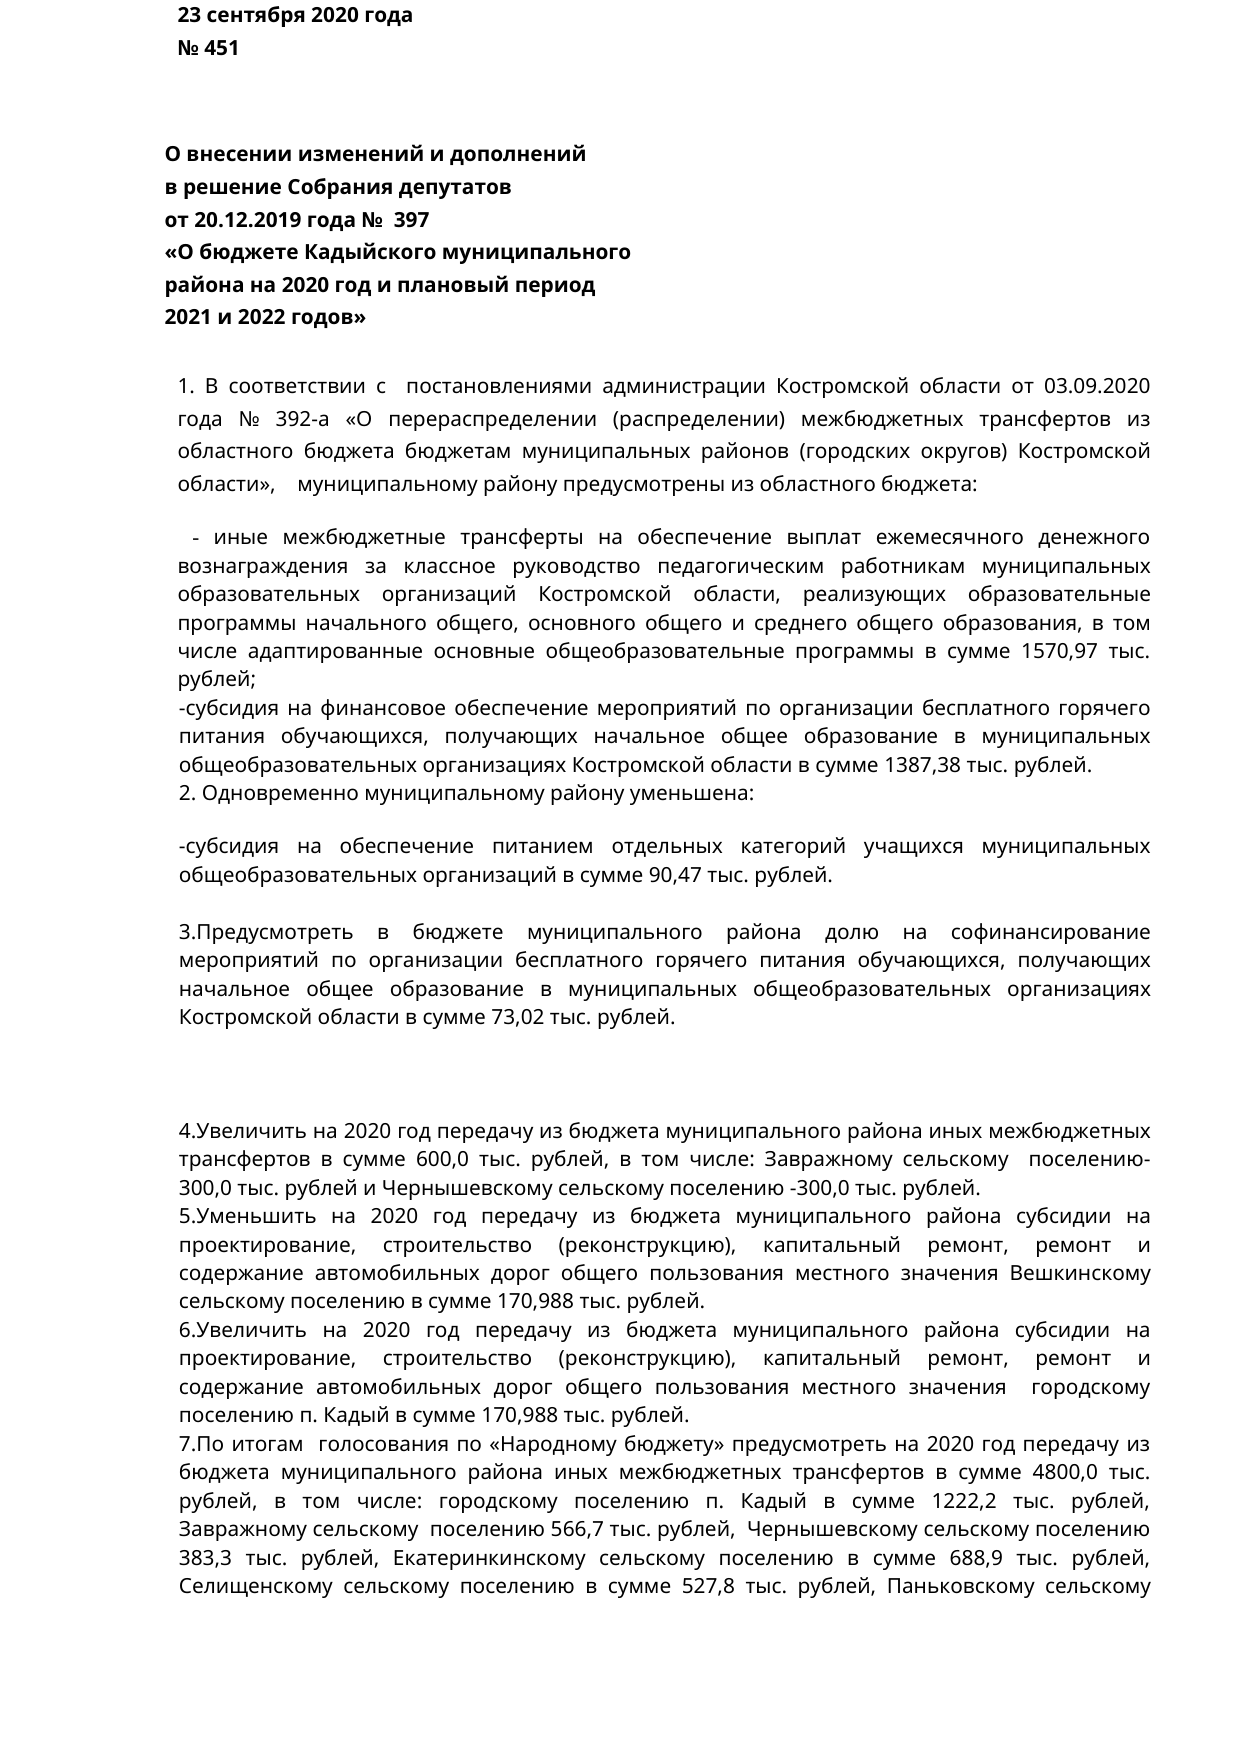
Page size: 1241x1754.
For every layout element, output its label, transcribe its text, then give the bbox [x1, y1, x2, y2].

text 23 сентября 2020 года № 451 [177, 0, 1152, 61]
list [179, 1429, 1152, 1599]
list 3.Предусмотреть в бюджете муниципального района долю на софинансирование мероприятий по организации бесплатного горячего питания обучающихся, получающих начальное общее образование в муниципальных общеобразовательных организациях Костромской области в сумме 73,02 тыс. рублей. [179, 917, 1152, 1031]
text -субсидия на финансовое обеспечение мероприятий по организации бесплатного горячего питания обучающихся, получающих начальное общее образование в муниципальных общеобразовательных организациях Костромской области в сумме 1387,38 тыс. рублей. [179, 693, 1152, 778]
text 2021 и 2022 годов» [121, 302, 1152, 331]
text в решение Собрания депутатов [121, 172, 1152, 201]
list 6.Увеличить на 2020 год передачу из бюджета муниципального района субсидии на проектирование, строительство (реконструкцию), капитальный ремонт, ремонт и содержание автомобильных дорог общего пользования местного значения городскому поселению п. Кадый в сумме 170,988 тыс. рублей. [179, 1315, 1152, 1429]
text - иные межбюджетные трансферты на обеспечение выплат ежемесячного денежного вознаграждения за классное руководство педагогическим работникам муниципальных образовательных организаций Костромской области, реализующих образовательные программы начального общего, основного общего и среднего общего образования, в том числе адаптированные основные общеобразовательные программы в сумме 1570,97 тыс. рублей; [177, 522, 1152, 693]
text 1. В соответствии с постановлениями администрации Костромской области от 03.09.2020 года № 392-а «О перераспределении (распределении) межбюджетных трансфертов из областного бюджета бюджетам муниципальных районов (городских округов) Костромской области», муниципальному району предусмотрены из областного бюджета: [177, 371, 1152, 497]
text О внесении изменений и дополнений [121, 139, 1152, 168]
text от 20.12.2019 года № 397 [121, 205, 1152, 233]
text «О бюджете Кадыйского муниципального [121, 237, 1152, 266]
list 4.Увеличить на 2020 год передачу из бюджета муниципального района иных межбюджетных трансфертов в сумме 600,0 тыс. рублей, в том числе: Завражному сельскому поселению- 300,0 тыс. рублей и Чернышевскому сельскому поселению -300,0 тыс. рублей. [179, 1116, 1152, 1201]
text -субсидия на обеспечение питанием отдельных категорий учащихся муниципальных общеобразовательных организаций в сумме 90,47 тыс. рублей. [179, 832, 1152, 888]
list 5.Уменьшить на 2020 год передачу из бюджета муниципального района субсидии на проектирование, строительство (реконструкцию), капитальный ремонт, ремонт и содержание автомобильных дорог общего пользования местного значения Вешкинскому сельскому поселению в сумме 170,988 тыс. рублей. [179, 1201, 1152, 1315]
text района на 2020 год и плановый период [121, 270, 1152, 298]
text 2. Одновременно муниципальному району уменьшена: [179, 778, 1152, 807]
